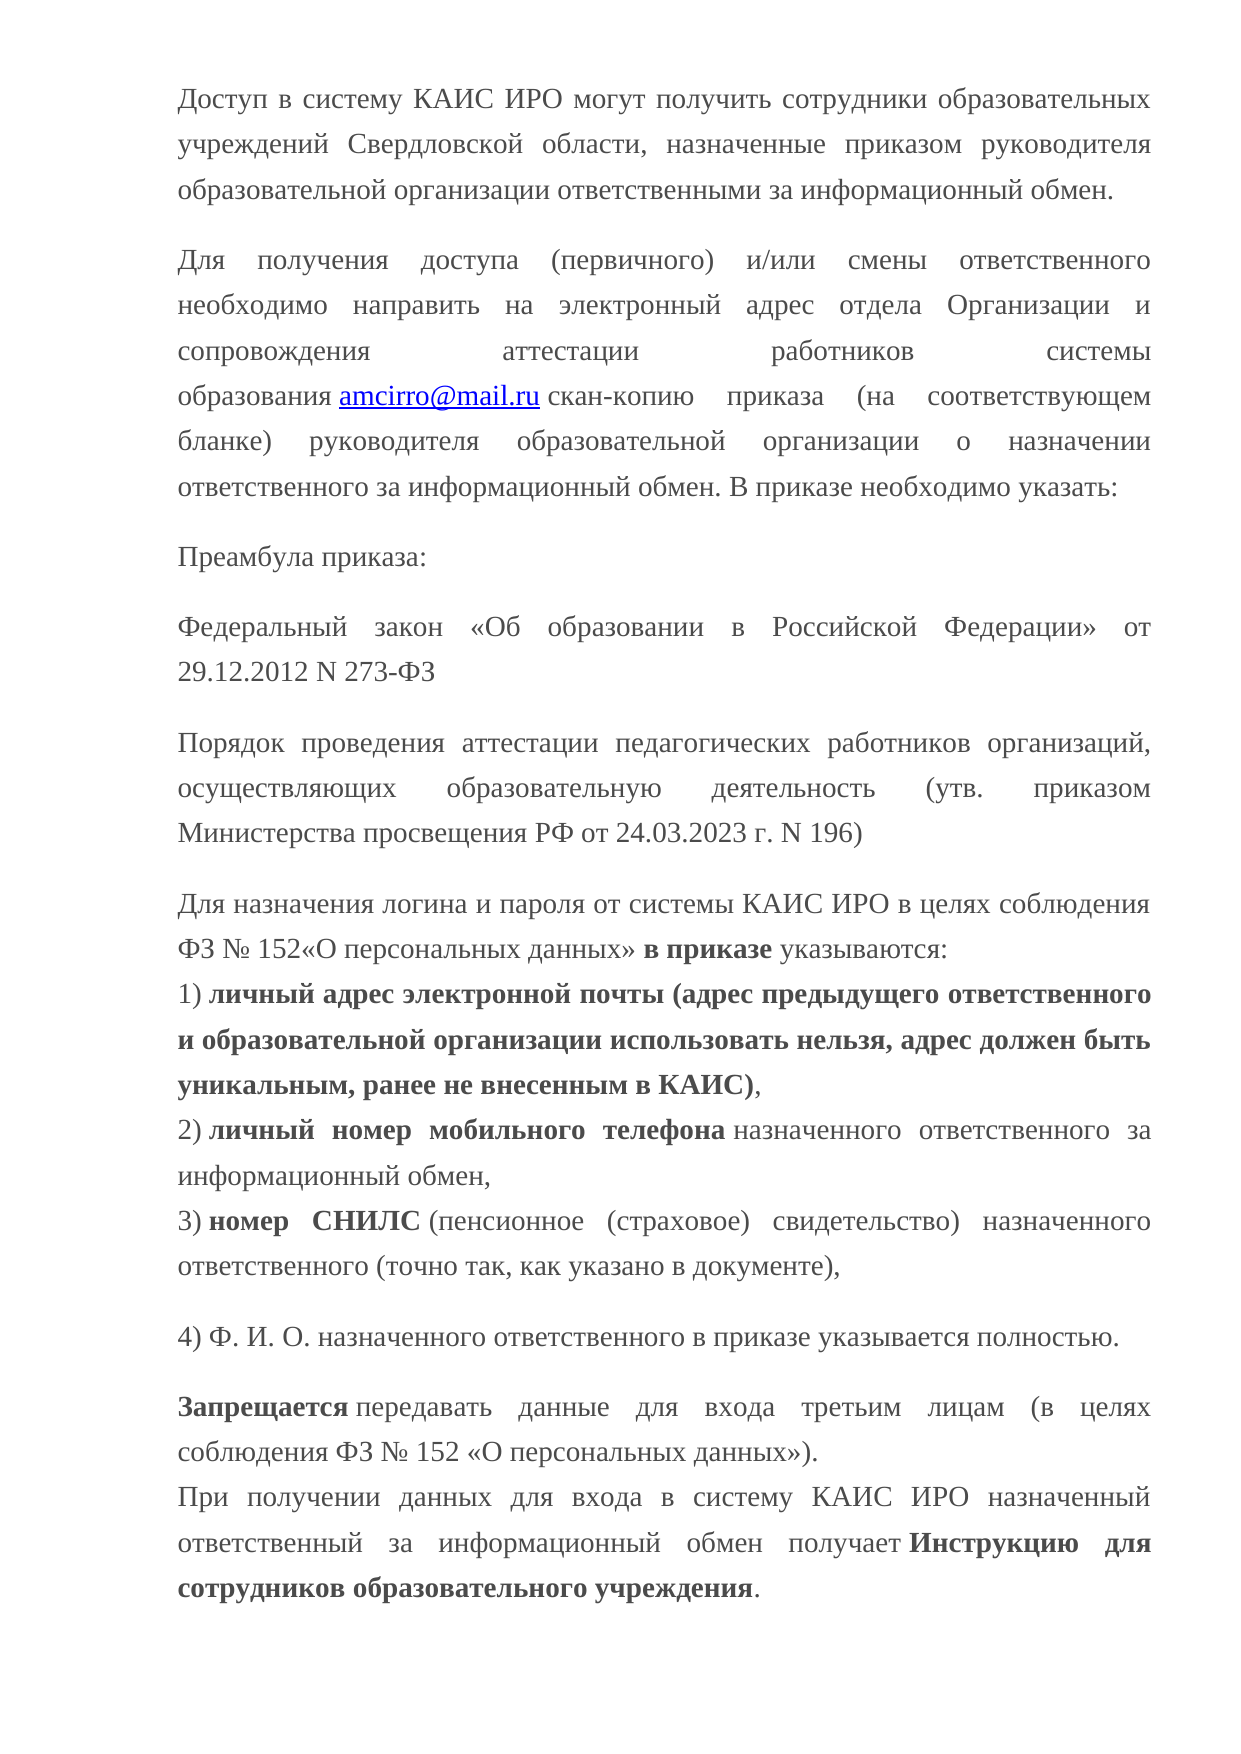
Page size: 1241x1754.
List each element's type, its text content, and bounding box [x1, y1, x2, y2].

text 1) личный адрес электронной почты (адрес предыдущего ответственного и образовательной организации использовать нельзя, адрес должен быть уникальным, ранее не внесенным в КАИС), [177, 965, 1152, 1101]
text Доступ в систему КАИС ИРО могут получить сотрудники образовательных учреждений Свердловской области, назначенные приказом руководителя образовательной организации ответственными за информационный обмен. [177, 69, 1152, 205]
text 4) Ф. И. О. назначенного ответственного в приказе указывается полностью. [177, 1307, 1152, 1352]
text 3) номер СНИЛС (пенсионное (страховое) свидетельство) назначенного ответственного (точно так, как указано в документе), [177, 1191, 1152, 1282]
text Федеральный закон «Об образовании в Российской Федерации» от 29.12.2012 N 273-ФЗ [177, 597, 1152, 688]
text Преамбула приказа: [177, 527, 1152, 572]
text При получении данных для входа в систему КАИС ИРО назначенный ответственный за информационный обмен получает Инструкцию для сотрудников образовательного учреждения. [177, 1468, 1152, 1604]
text 2) личный номер мобильного телефона назначенного ответственного за информационный обмен, [177, 1101, 1152, 1191]
text Запрещается передавать данные для входа третьим лицам (в целях соблюдения ФЗ № 152 «О персональных данных»). [177, 1377, 1152, 1468]
text Порядок проведения аттестации педагогических работников организаций, осуществляющих образовательную деятельность (утв. приказом Министерства просвещения РФ от 24.03.2023 г. N 196) [177, 713, 1152, 849]
text Для получения доступа (первичного) и/или смены ответственного необходимо направить на электронный адрес отдела Организации и сопровождения аттестации работников системы образования amcirro@mail.ru скан-копию приказа (на соответствующем бланке) руководителя образовательной организации о назначении ответственного за информационный обмен. В приказе необходимо указать: [177, 230, 1152, 502]
text Для назначения логина и пароля от системы КАИС ИРО в целях соблюдения ФЗ № 152«О персональных данных» в приказе указываются: [177, 874, 1152, 965]
